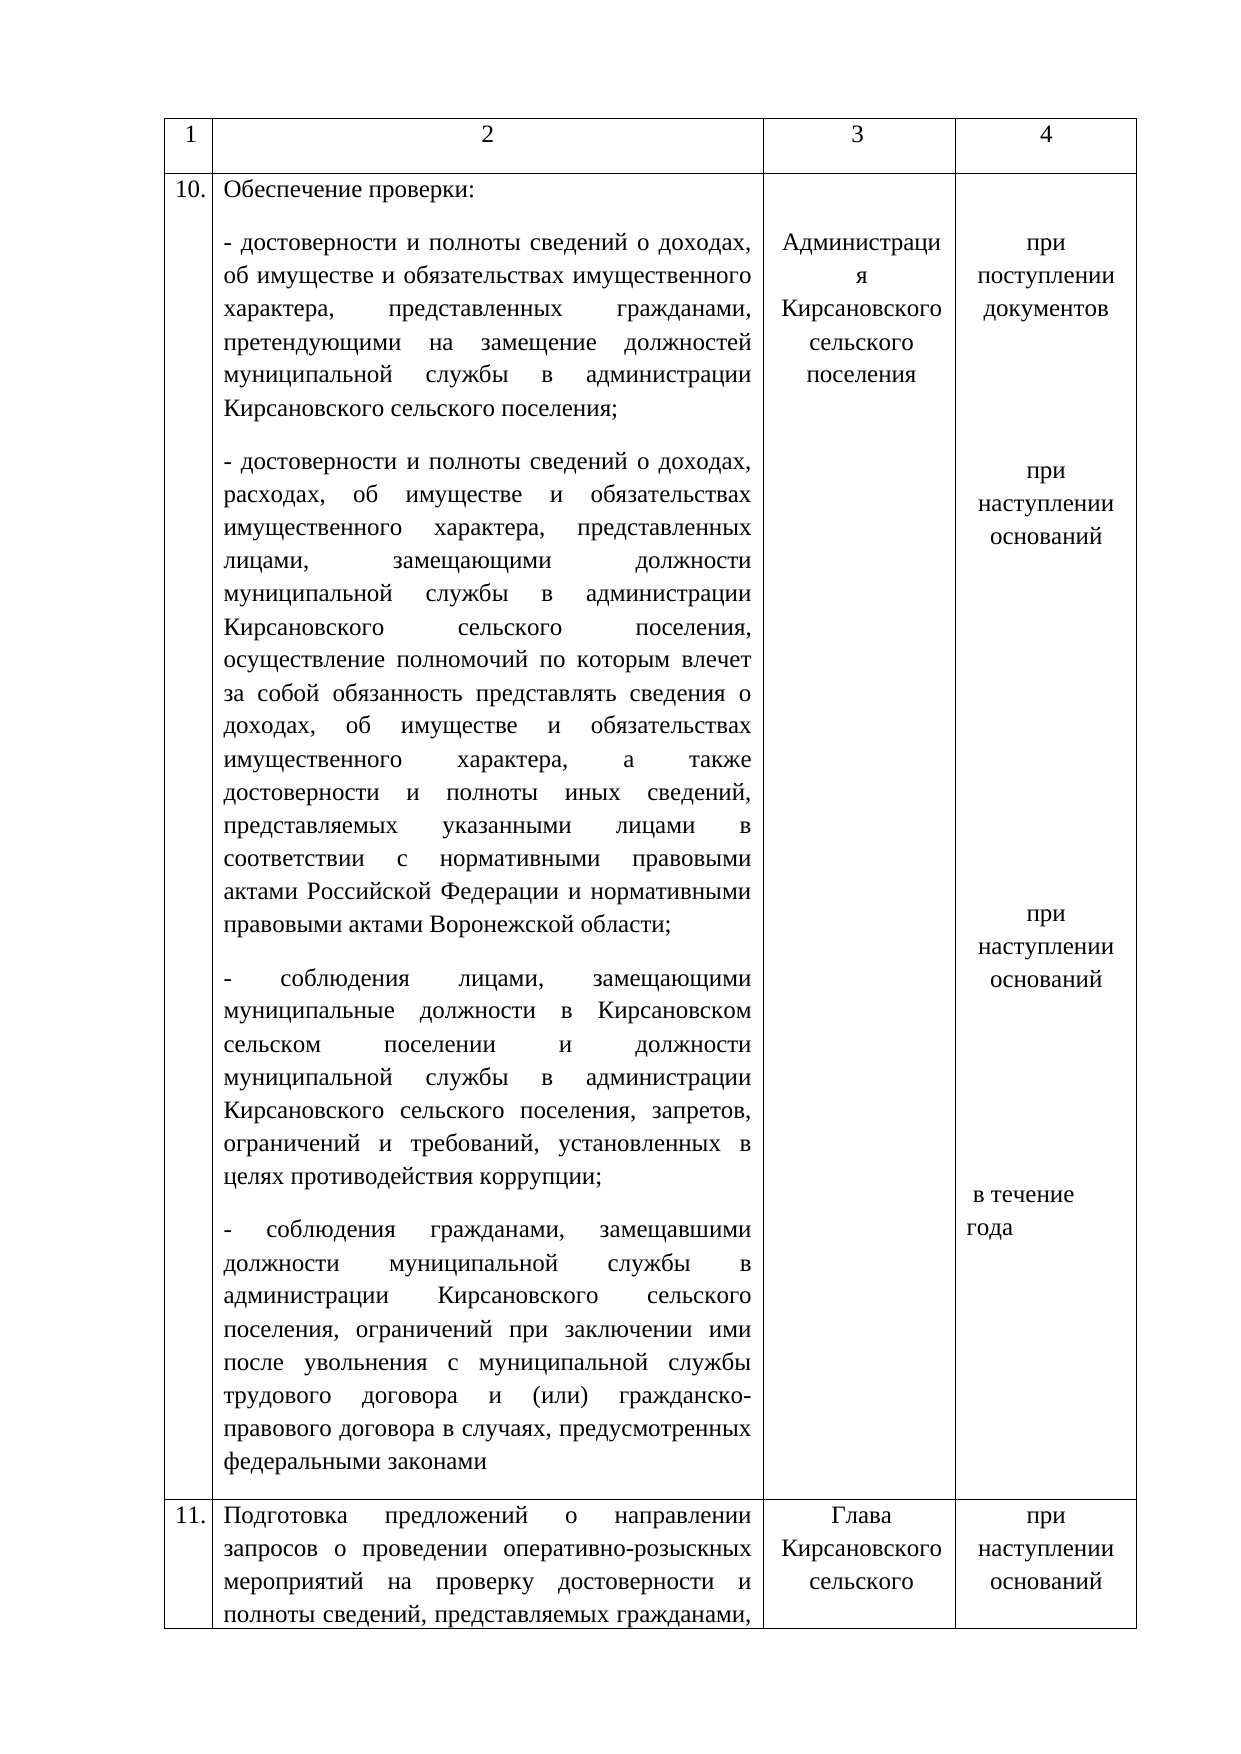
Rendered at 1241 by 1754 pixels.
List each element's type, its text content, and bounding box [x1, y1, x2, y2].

table_header 3 [764, 119, 955, 173]
table_cell при поступлении документов при наступлении оснований при наступлении оснований в течение года [956, 174, 1136, 1499]
table_cell 10. [165, 174, 212, 1499]
table_cell 11. [165, 1500, 212, 1628]
table_header 4 [956, 119, 1136, 173]
table_cell Обеспечение проверки: - достоверности и полноты сведений о доходах, об имуществе и обязательствах имущественного характера, представленных гражданами, претендующими на замещение должностей муниципальной службы в администрации Кирсановского сельского поселения; - достоверности и полноты сведений о доходах, расходах, об имуществе и обязательствах имущественного характера, представленных лицами, замещающими должности муниципальной службы в администрации Кирсановского сельского поселения, осуществление полномочий по которым влечет за собой обязанность представлять сведения о доходах, об имуществе и обязательствах имущественного характера, а также достоверности и полноты иных сведений, представляемых указанными лицами в соответствии с нормативными правовыми актами Российской Федерации и нормативными правовыми актами Воронежской области; - соблюдения лицами, замещающими муниципальные должности в Кирсановском сельском поселении и должности муниципальной службы в администрации Кирсановского сельского поселения, запретов, ограничений и требований, установленных в целях противодействия коррупции; - соблюдения гражданами, замещавшими должности муниципальной службы в администрации Кирсановского сельского поселения, ограничений при заключении ими после увольнения с муниципальной службы трудового договора и (или) гражданско-правового договора в случаях, предусмотренных федеральными законами [213, 174, 763, 1499]
table_cell Администрация Кирсановского сельского поселения [764, 174, 955, 1499]
table_cell при наступлении оснований [956, 1500, 1136, 1628]
table_cell Глава Кирсановского сельского поселения [764, 1500, 955, 1628]
table_header 2 [213, 119, 763, 173]
table_header 1 [165, 119, 212, 173]
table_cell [213, 1500, 763, 1628]
